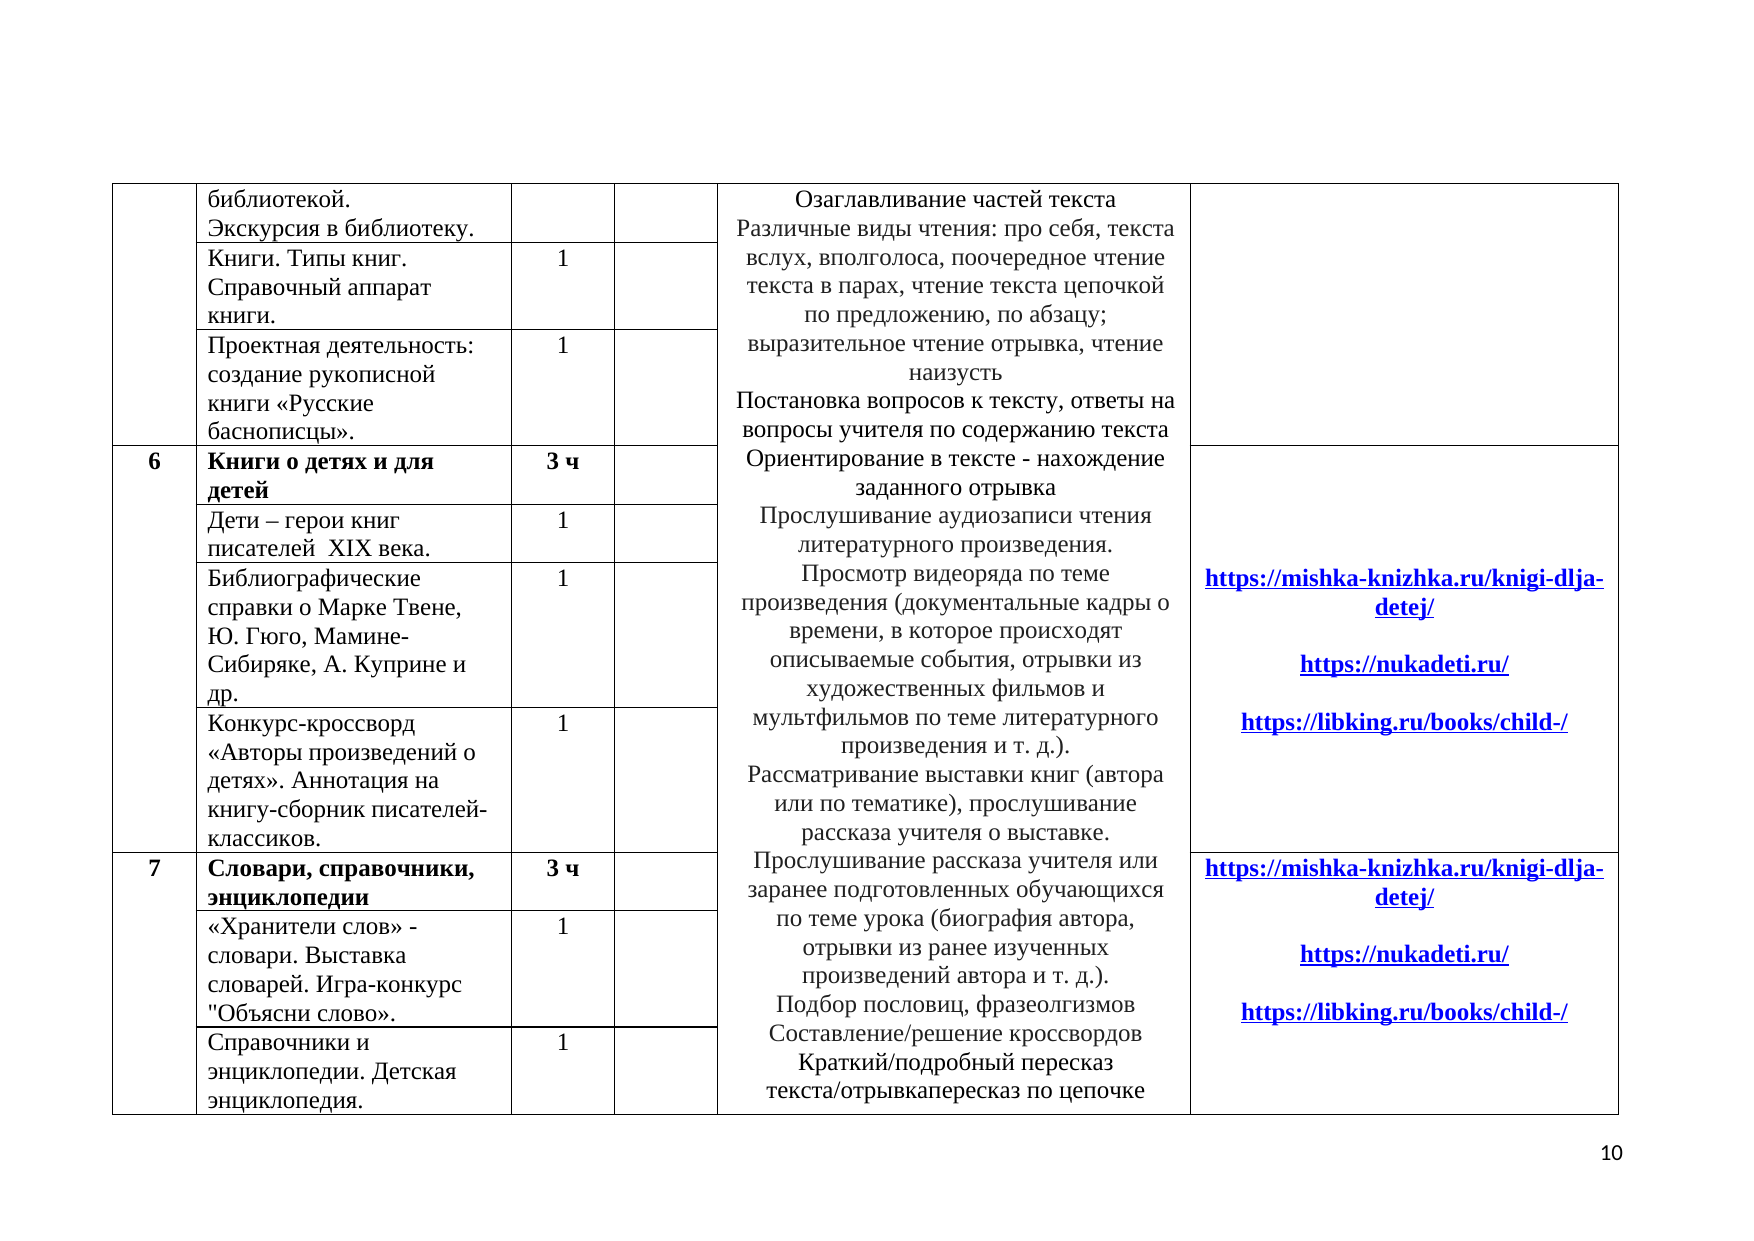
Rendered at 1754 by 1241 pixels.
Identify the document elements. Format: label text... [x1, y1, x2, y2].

table_cell [615, 708, 717, 852]
table_cell [615, 446, 717, 504]
table_cell Словари, справочники, энциклопедии [197, 853, 511, 910]
table_cell Справочники и энциклопедии. Детская энциклопедия. [197, 1028, 511, 1114]
table_cell [615, 853, 717, 910]
table_cell [615, 330, 717, 445]
table_cell 1 [512, 1028, 614, 1114]
table_cell [615, 563, 717, 707]
table_cell [615, 911, 717, 1026]
table_cell Книги. Типы книг. Справочный аппарат книги. [197, 243, 511, 329]
table_cell 1 [512, 505, 614, 562]
table_cell 1 [512, 708, 614, 852]
table_cell 3 ч [512, 853, 614, 910]
table_cell 3 ч [512, 446, 614, 504]
table_cell [615, 505, 717, 562]
table_cell Конкурс-кроссворд «Авторы произведений о детях». Аннотация на книгу-сборник писателей-классиков. [197, 708, 511, 852]
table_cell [197, 184, 511, 242]
table_cell [615, 184, 717, 242]
table_cell 1 [512, 911, 614, 1026]
table_cell Проектная деятельность: создание рукописной книги «Русские баснописцы». [197, 330, 511, 445]
table_cell 7 [113, 853, 196, 1114]
table_cell Книги о детях и для детей [197, 446, 511, 504]
table_cell 1 [512, 184, 614, 242]
table_cell https://mishka-knizhka.ru/knigi-dlja-detej/ https://nukadeti.ru/ https://libking.ru/books/child-/ [1191, 446, 1618, 852]
table_cell [615, 243, 717, 329]
table_cell 6 [113, 446, 196, 852]
table_cell 1 [512, 243, 614, 329]
table_cell Дети – герои книг писателей XIX века. [197, 505, 511, 562]
table_cell 1 [512, 330, 614, 445]
table_cell [615, 1028, 717, 1114]
table_cell Библиографические справки о Марке Твене, Ю. Гюго, Мамине-Сибиряке, А. Куприне и др. [197, 563, 511, 707]
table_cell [1191, 853, 1618, 1114]
table_cell «Хранители слов» - словари. Выставка словарей. Игра-конкурс "Объясни слово». [197, 911, 511, 1026]
table_cell 1 [512, 563, 614, 707]
